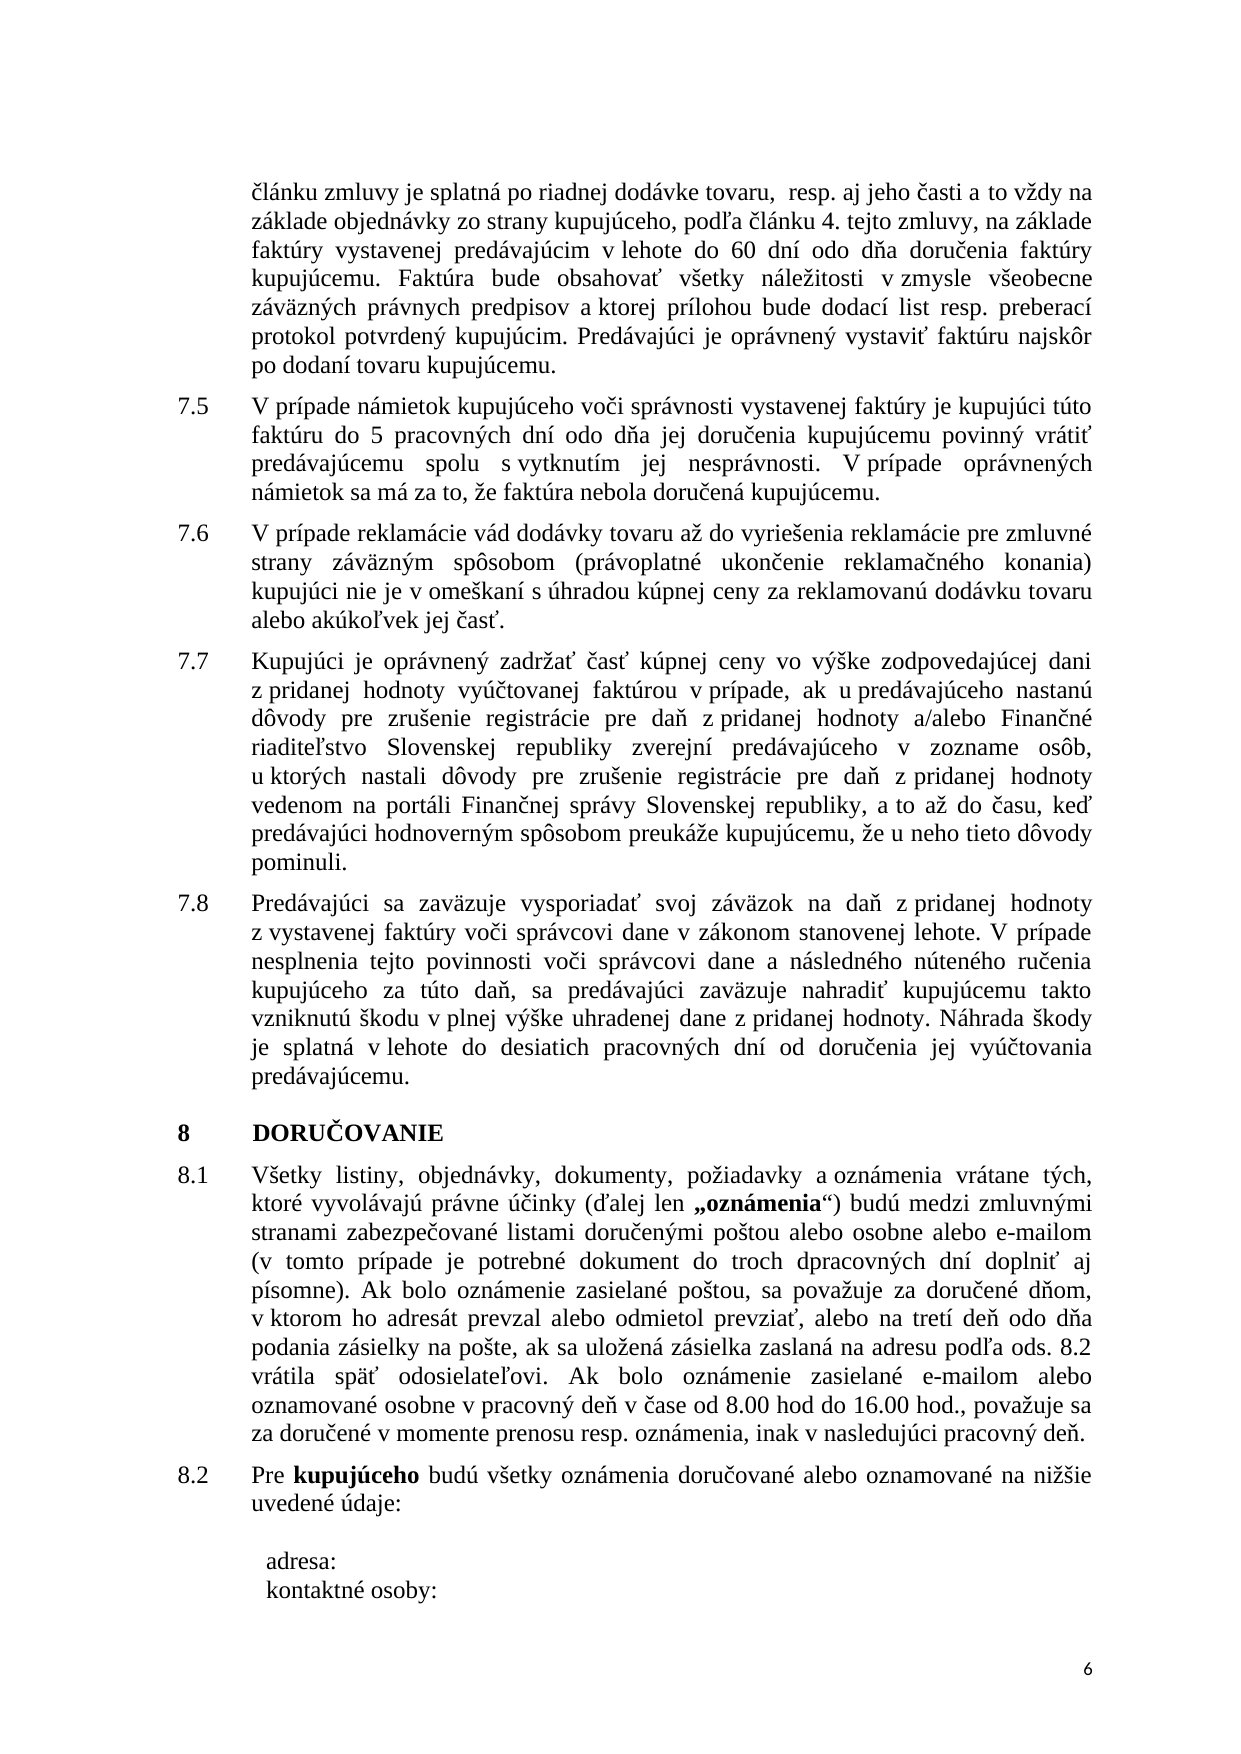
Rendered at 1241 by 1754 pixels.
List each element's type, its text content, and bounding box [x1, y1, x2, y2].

list V prípade námietok kupujúceho voči správnosti vystavenej faktúry je kupujúci túto faktúru do 5 pracovných dní odo dňa jej doručenia kupujúcemu povinný vrátiť predávajúcemu spolu s vytknutím jej nesprávnosti. V prípade oprávnených námietok sa má za to, že faktúra nebola doručená kupujúcemu. [177, 391, 1092, 506]
text kontaktné osoby: [266, 1575, 1092, 1603]
list Kupujúci je oprávnený zadržať časť kúpnej ceny vo výške zodpovedajúcej dani z pridanej hodnoty vyúčtovanej faktúrou v prípade, ak u predávajúceho nastanú dôvody pre zrušenie registrácie pre daň z pridanej hodnoty a/alebo Finančné riaditeľstvo Slovenskej republiky zverejní predávajúceho v zozname osôb, u ktorých nastali dôvody pre zrušenie registrácie pre daň z pridanej hodnoty vedenom na portáli Finančnej správy Slovenskej republiky, a to až do času, keď predávajúci hodnoverným spôsobom preukáže kupujúcemu, že u neho tieto dôvody pominuli. [177, 646, 1092, 876]
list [177, 177, 1092, 378]
list Predávajúci sa zaväzuje vysporiadať svoj záväzok na daň z pridanej hodnoty z vystavenej faktúry voči správcovi dane v zákonom stanovenej lehote. V prípade nesplnenia tejto povinnosti voči správcovi dane a následného núteného ručenia kupujúceho za túto daň, sa predávajúci zaväzuje nahradiť kupujúcemu takto vzniknutú škodu v plnej výške uhradenej dane z pridanej hodnoty. Náhrada škody je splatná v lehote do desiatich pracovných dní od doručenia jej vyúčtovania predávajúcemu. [177, 888, 1092, 1090]
list Pre kupujúceho budú všetky oznámenia doručované alebo oznamované na nižšie uvedené údaje: [177, 1460, 1092, 1517]
list Všetky listiny, objednávky, dokumenty, požiadavky a oznámenia vrátane tých, ktoré vyvolávajú právne účinky (ďalej len „oznámenia“) budú medzi zmluvnými stranami zabezpečované listami doručenými poštou alebo osobne alebo e-mailom (v tomto prípade je potrebné dokument do troch dpracovných dní doplniť aj písomne). Ak bolo oznámenie zasielané poštou, sa považuje za doručené dňom, v ktorom ho adresát prevzal alebo odmietol prevziať, alebo na tretí deň odo dňa podania zásielky na pošte, ak sa uložená zásielka zaslaná na adresu podľa ods. 8.2 vrátila späť odosielateľovi. Ak bolo oznámenie zasielané e-mailom alebo oznamované osobne v pracovný deň v čase od 8.00 hod do 16.00 hod., považuje sa za doručené v momente prenosu resp. oznámenia, inak v nasledujúci pracovný deň. [177, 1160, 1092, 1447]
list V prípade reklamácie vád dodávky tovaru až do vyriešenia reklamácie pre zmluvné strany záväzným spôsobom (právoplatné ukončenie reklamačného konania) kupujúci nie je v omeškaní s úhradou kúpnej ceny za reklamovanú dodávku tovaru alebo akúkoľvek jej časť. [177, 518, 1092, 633]
text adresa: [266, 1546, 1092, 1575]
list DORUČOVANIE [177, 1118, 1092, 1147]
